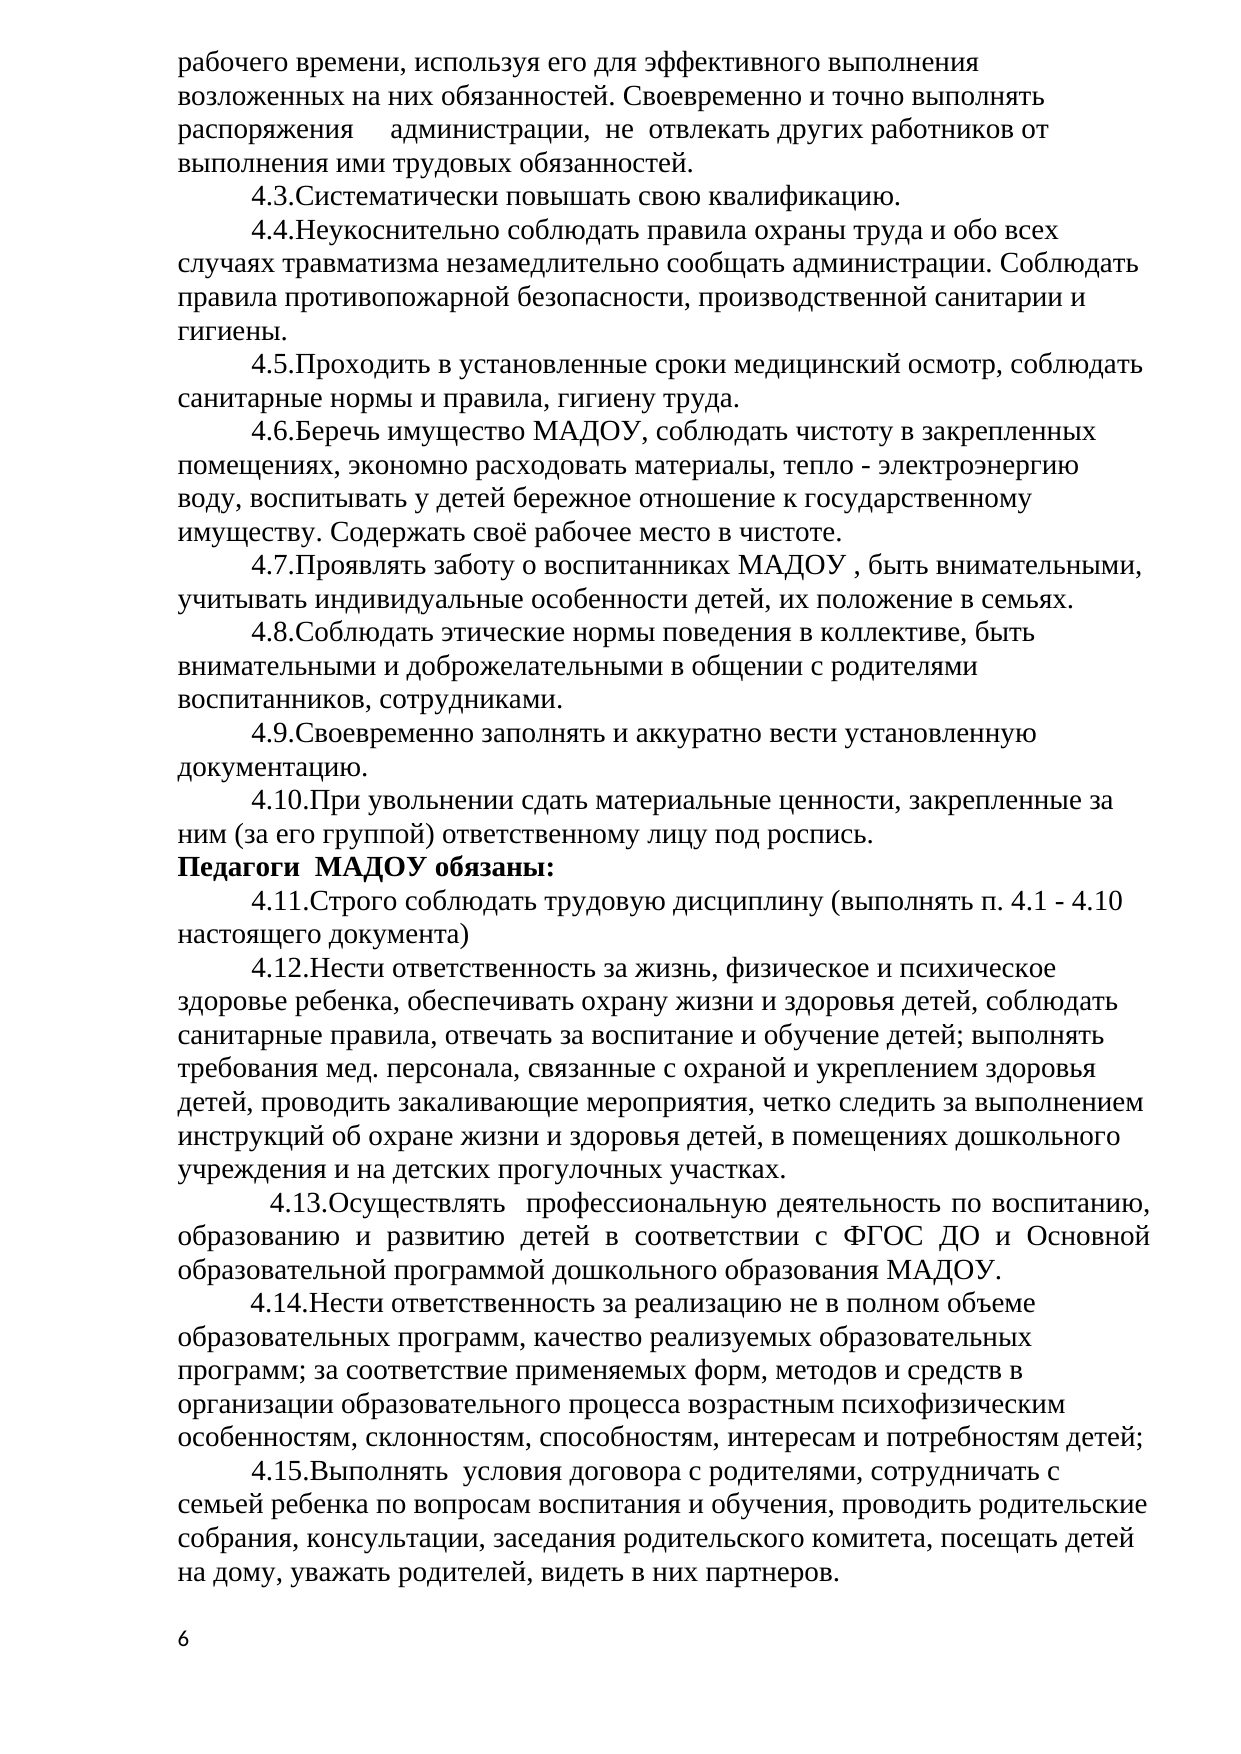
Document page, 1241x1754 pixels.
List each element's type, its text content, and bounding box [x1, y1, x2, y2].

text 4.3.Систематически повышать свою квалификацию. [177, 178, 1152, 212]
text 4.12.Нести ответственность за жизнь, физическое и психическое здоровье ребенка, обеспечивать охрану жизни и здоровья детей, соблюдать санитарные правила, отвечать за воспитание и обучение детей; выполнять требования мед. персонала, связанные с охраной и укреплением здоровья детей, проводить закаливающие мероприятия, четко следить за выполнением инструкций об охране жизни и здоровья детей, в помещениях дошкольного учреждения и на детских прогулочных участках. [177, 950, 1152, 1185]
text 4.6.Беречь имущество МАДОУ, соблюдать чистоту в закрепленных помещениях, экономно расходовать материалы, тепло - электроэнергию воду, воспитывать у детей бережное отношение к государственному имуществу. Содержать своё рабочее место в чистоте. [177, 413, 1152, 547]
text 4.8.Соблюдать этические нормы поведения в коллективе, быть внимательными и доброжелательными в общении с родителями воспитанников, сотрудниками. [177, 614, 1152, 715]
text 4.4.Неукоснительно соблюдать правила охраны труда и обо всех случаях травматизма незамедлительно сообщать администрации. Соблюдать правила противопожарной безопасности, производственной санитарии и гигиены. [177, 212, 1152, 346]
text 4.7.Проявлять заботу о воспитанниках МАДОУ , быть внимательными, учитывать индивидуальные особенности детей, их положение в семьях. [177, 547, 1152, 614]
text 4.9.Своевременно заполнять и аккуратно вести установленную документацию. [177, 715, 1152, 782]
text 4.10.При увольнении сдать материальные ценности, закрепленные за ним (за его группой) ответственному лицу под роспись. [177, 782, 1152, 849]
text 4.11.Строго соблюдать трудовую дисциплину (выполнять п. 4.1 - 4.10 настоящего документа) [177, 883, 1152, 950]
text Педагоги МАДОУ обязаны: [177, 849, 1152, 883]
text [177, 44, 1152, 178]
text 4.5.Проходить в установленные сроки медицинский осмотр, соблюдать санитарные нормы и правила, гигиену труда. [177, 346, 1152, 413]
text 4.15.Выполнять условия договора с родителями, сотрудничать с семьей ребенка по вопросам воспитания и обучения, проводить родительские собрания, консультации, заседания родительского комитета, посещать детей на дому, уважать родителей, видеть в них партнеров. [177, 1453, 1152, 1587]
text 4.13.Осуществлять профессиональную деятельность по воспитанию, образованию и развитию детей в соответствии с ФГОС ДО и Основной образовательной программой дошкольного образования МАДОУ. [177, 1185, 1152, 1285]
text 4.14.Нести ответственность за реализацию не в полном объеме образовательных программ, качество реализуемых образовательных программ; за соответствие применяемых форм, методов и средств в организации образовательного процесса возрастным психофизическим особенностям, склонностям, способностям, интересам и потребностям детей; [177, 1285, 1152, 1453]
